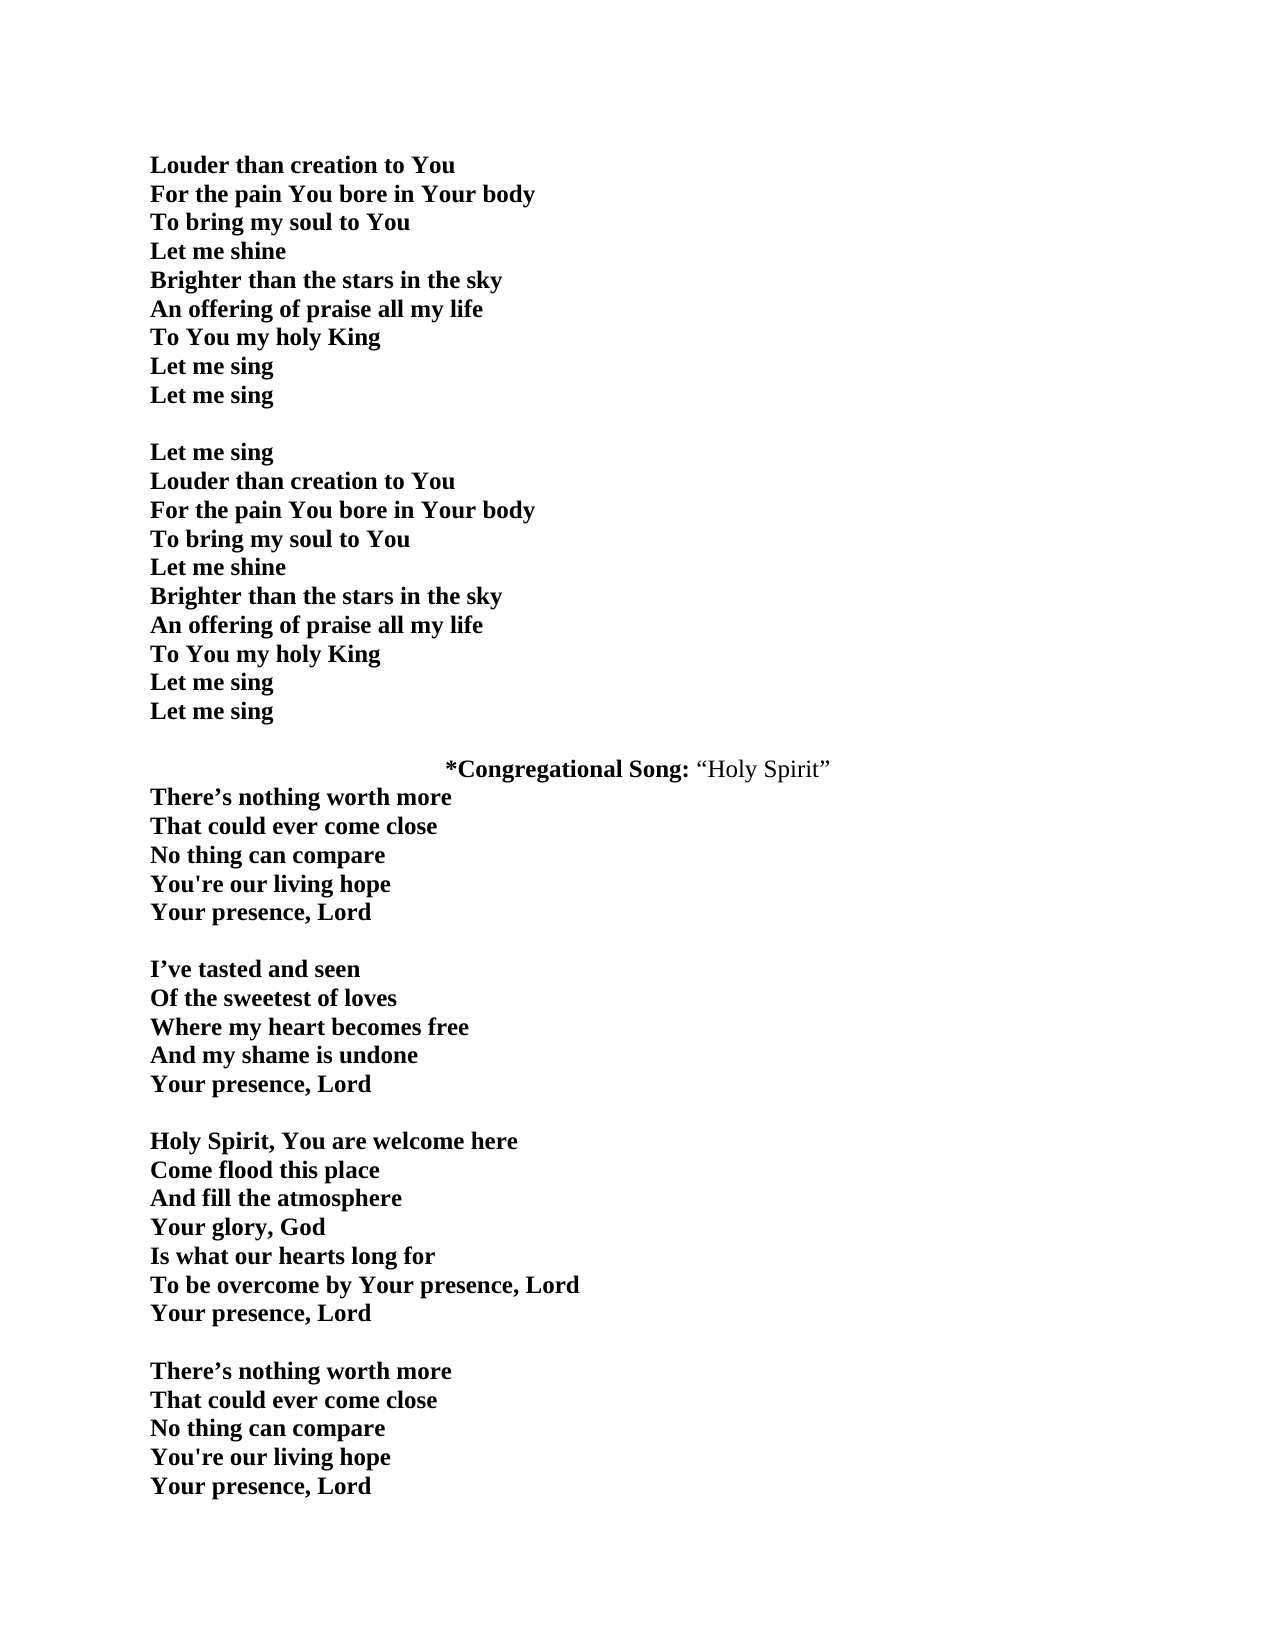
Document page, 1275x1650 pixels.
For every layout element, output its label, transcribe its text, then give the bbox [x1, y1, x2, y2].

text No thing can compare [150, 840, 1125, 869]
text That could ever come close [150, 811, 1125, 840]
text No thing can compare [150, 1413, 1125, 1442]
text Where my heart becomes free [150, 1012, 1125, 1041]
text Brighter than the stars in the sky [150, 581, 1125, 610]
text Brighter than the stars in the sky [150, 265, 1125, 294]
text Your presence, Lord [150, 1298, 1125, 1327]
text Your presence, Lord [150, 1471, 1125, 1500]
text And fill the atmosphere [150, 1183, 1125, 1212]
text Louder than creation to You [150, 466, 1125, 495]
text You're our living hope [150, 869, 1125, 897]
text Let me sing [150, 437, 1125, 466]
text For the pain You bore in Your body [150, 495, 1125, 524]
text Your presence, Lord [150, 1069, 1125, 1098]
text Let me sing [150, 696, 1125, 725]
text You're our living hope [150, 1442, 1125, 1471]
text To You my holy King [150, 322, 1125, 351]
text I’ve tasted and seen [150, 954, 1125, 983]
text Of the sweetest of loves [150, 983, 1125, 1012]
text There’s nothing worth more [150, 1356, 1125, 1385]
text And my shame is undone [150, 1041, 1125, 1069]
text Holy Spirit, You are welcome here [150, 1126, 1125, 1155]
text To bring my soul to You [150, 524, 1125, 552]
text Let me shine [150, 552, 1125, 581]
text For the pain You bore in Your body [150, 179, 1125, 207]
text Let me sing [150, 667, 1125, 696]
text Your glory, God [150, 1212, 1125, 1241]
text Your presence, Lord [150, 897, 1125, 926]
text There’s nothing worth more [150, 782, 1125, 811]
text Let me shine [150, 236, 1125, 265]
text Louder than creation to You [150, 150, 1125, 179]
text Let me sing [150, 351, 1125, 380]
text Come flood this place [150, 1155, 1125, 1183]
text Let me sing [150, 380, 1125, 409]
text Is what our hearts long for [150, 1241, 1125, 1270]
text An offering of praise all my life [150, 294, 1125, 322]
text *Congregational Song: “Holy Spirit” [150, 754, 1125, 782]
text To be overcome by Your presence, Lord [150, 1270, 1125, 1298]
text An offering of praise all my life [150, 610, 1125, 639]
text To bring my soul to You [150, 207, 1125, 236]
text That could ever come close [150, 1385, 1125, 1413]
text To You my holy King [150, 639, 1125, 667]
